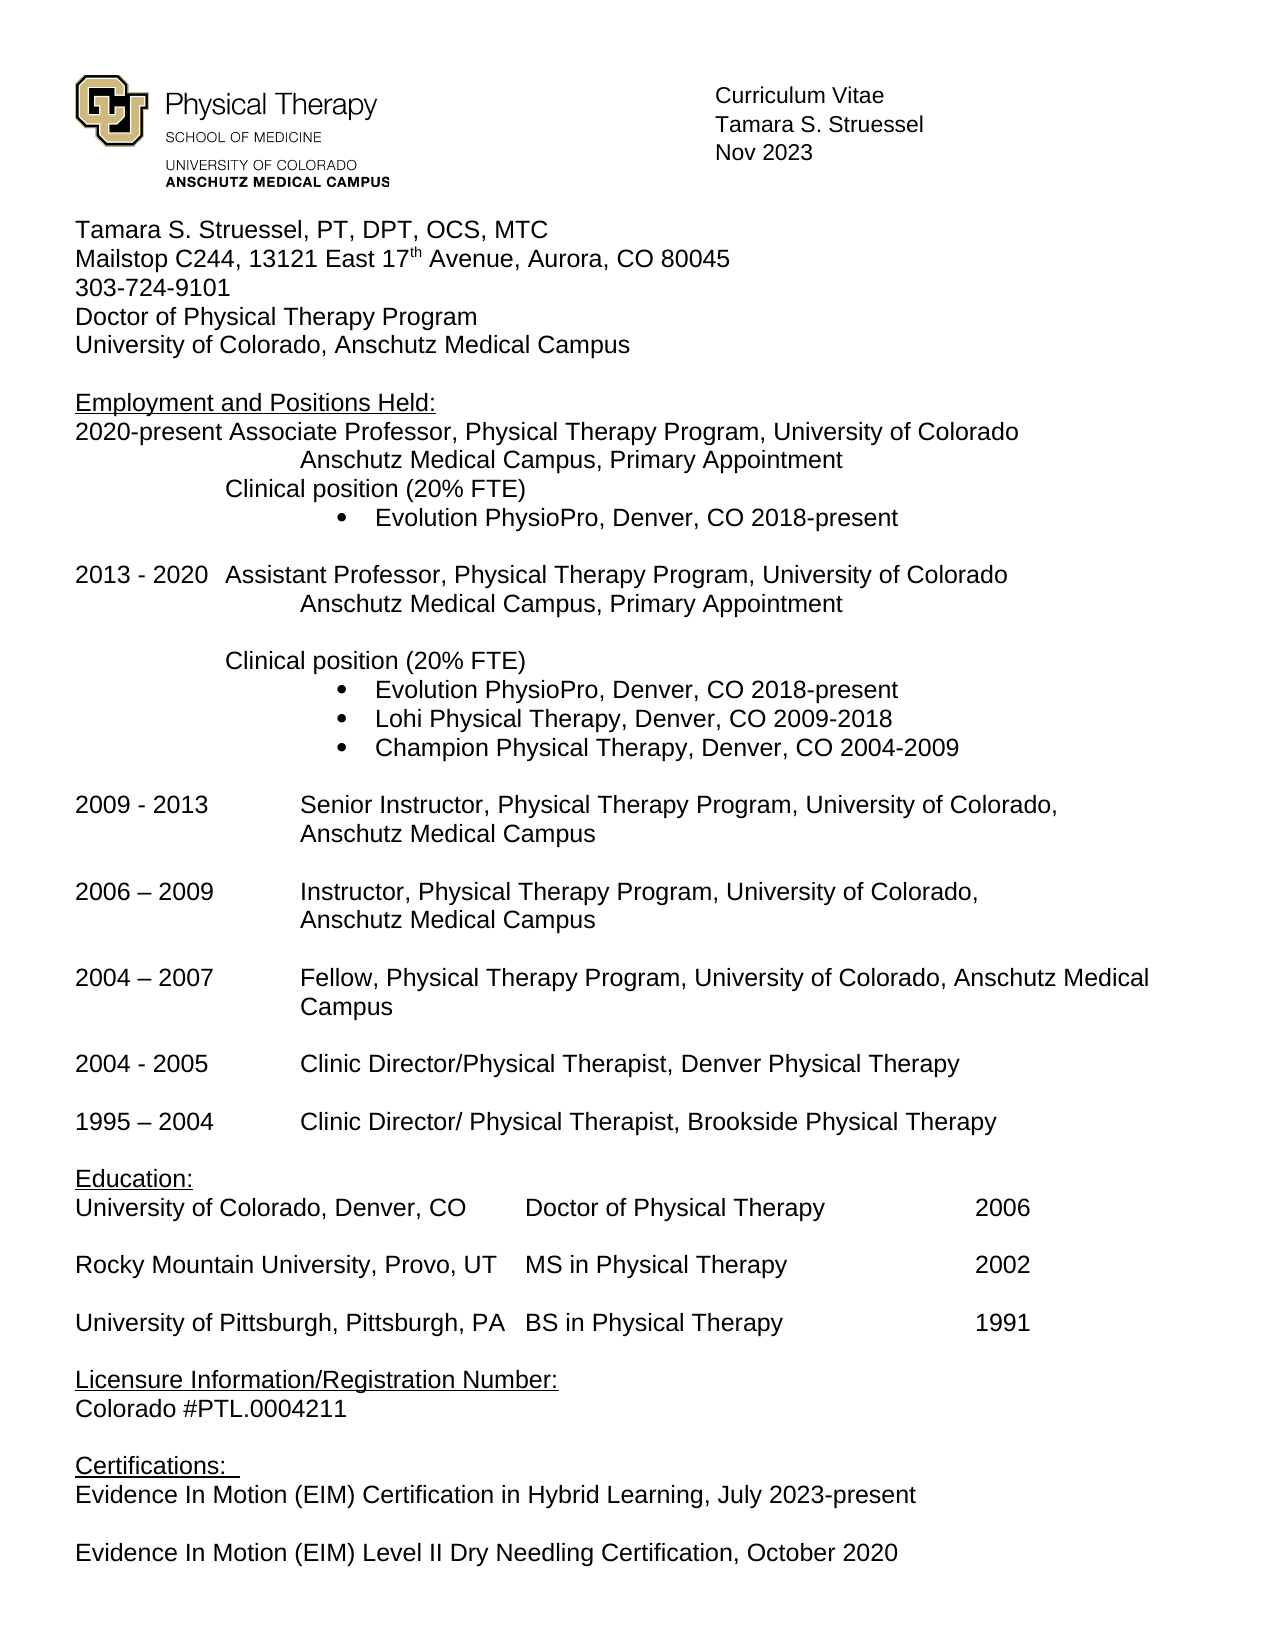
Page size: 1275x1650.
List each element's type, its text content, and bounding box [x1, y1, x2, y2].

text Evidence In Motion (EIM) Certification in Hybrid Learning, July 2023-present [75, 1480, 1200, 1509]
text 2006 – 2009 Instructor, Physical Therapy Program, University of Colorado, [75, 877, 1200, 905]
text 1995 – 2004 Clinic Director/ Physical Therapist, Brookside Physical Therapy [75, 1107, 1200, 1135]
text Certifications: [75, 1451, 1200, 1480]
picture [75, 75, 390, 187]
text Colorado #PTL.0004211 [75, 1394, 1200, 1422]
text 2004 – 2007 Fellow, Physical Therapy Program, University of Colorado, Anschutz Medical Campus [75, 963, 1200, 1020]
text 2013 - 2020 Assistant Professor, Physical Therapy Program, University of Colorado [75, 560, 1200, 589]
text 2020-present Associate Professor, Physical Therapy Program, University of Colorado [75, 416, 1200, 445]
text Evidence In Motion (EIM) Level II Dry Needling Certification, October 2020 [75, 1537, 1200, 1566]
text 2009 - 2013 Senior Instructor, Physical Therapy Program, University of Colorado, [75, 790, 1200, 819]
text Clinical position (20% FTE) [75, 474, 1200, 503]
list Lohi Physical Therapy, Denver, CO 2009-2018 [337, 704, 1200, 733]
text Anschutz Medical Campus [300, 905, 1200, 934]
text 303-724-9101 [75, 273, 1200, 301]
text Anschutz Medical Campus [75, 819, 1200, 848]
text Employment and Positions Held: [75, 388, 1200, 416]
text Tamara S. Struessel, PT, DPT, OCS, MTC [75, 215, 1200, 244]
text Rocky Mountain University, Provo, UT MS in Physical Therapy 2002 [75, 1250, 1200, 1279]
text Anschutz Medical Campus, Primary Appointment [75, 445, 1200, 474]
text University of Colorado, Anschutz Medical Campus [75, 330, 1200, 359]
text Licensure Information/Registration Number: [75, 1365, 1200, 1394]
list Evolution PhysioPro, Denver, CO 2018-present [337, 503, 1200, 532]
text Education: [75, 1164, 1200, 1193]
text Mailstop C244, 13121 East 17th Avenue, Aurora, CO 80045 [75, 244, 1200, 273]
text Anschutz Medical Campus, Primary Appointment [75, 589, 1200, 618]
text University of Colorado, Denver, CO Doctor of Physical Therapy 2006 [75, 1193, 1200, 1222]
text Clinical position (20% FTE) [75, 646, 1200, 675]
text Doctor of Physical Therapy Program [75, 301, 1200, 330]
text University of Pittsburgh, Pittsburgh, PA BS in Physical Therapy 1991 [75, 1308, 1200, 1337]
list Champion Physical Therapy, Denver, CO 2004-2009 [337, 733, 1200, 762]
list Evolution PhysioPro, Denver, CO 2018-present [337, 675, 1200, 704]
text 2004 - 2005 Clinic Director/Physical Therapist, Denver Physical Therapy [75, 1049, 1200, 1078]
